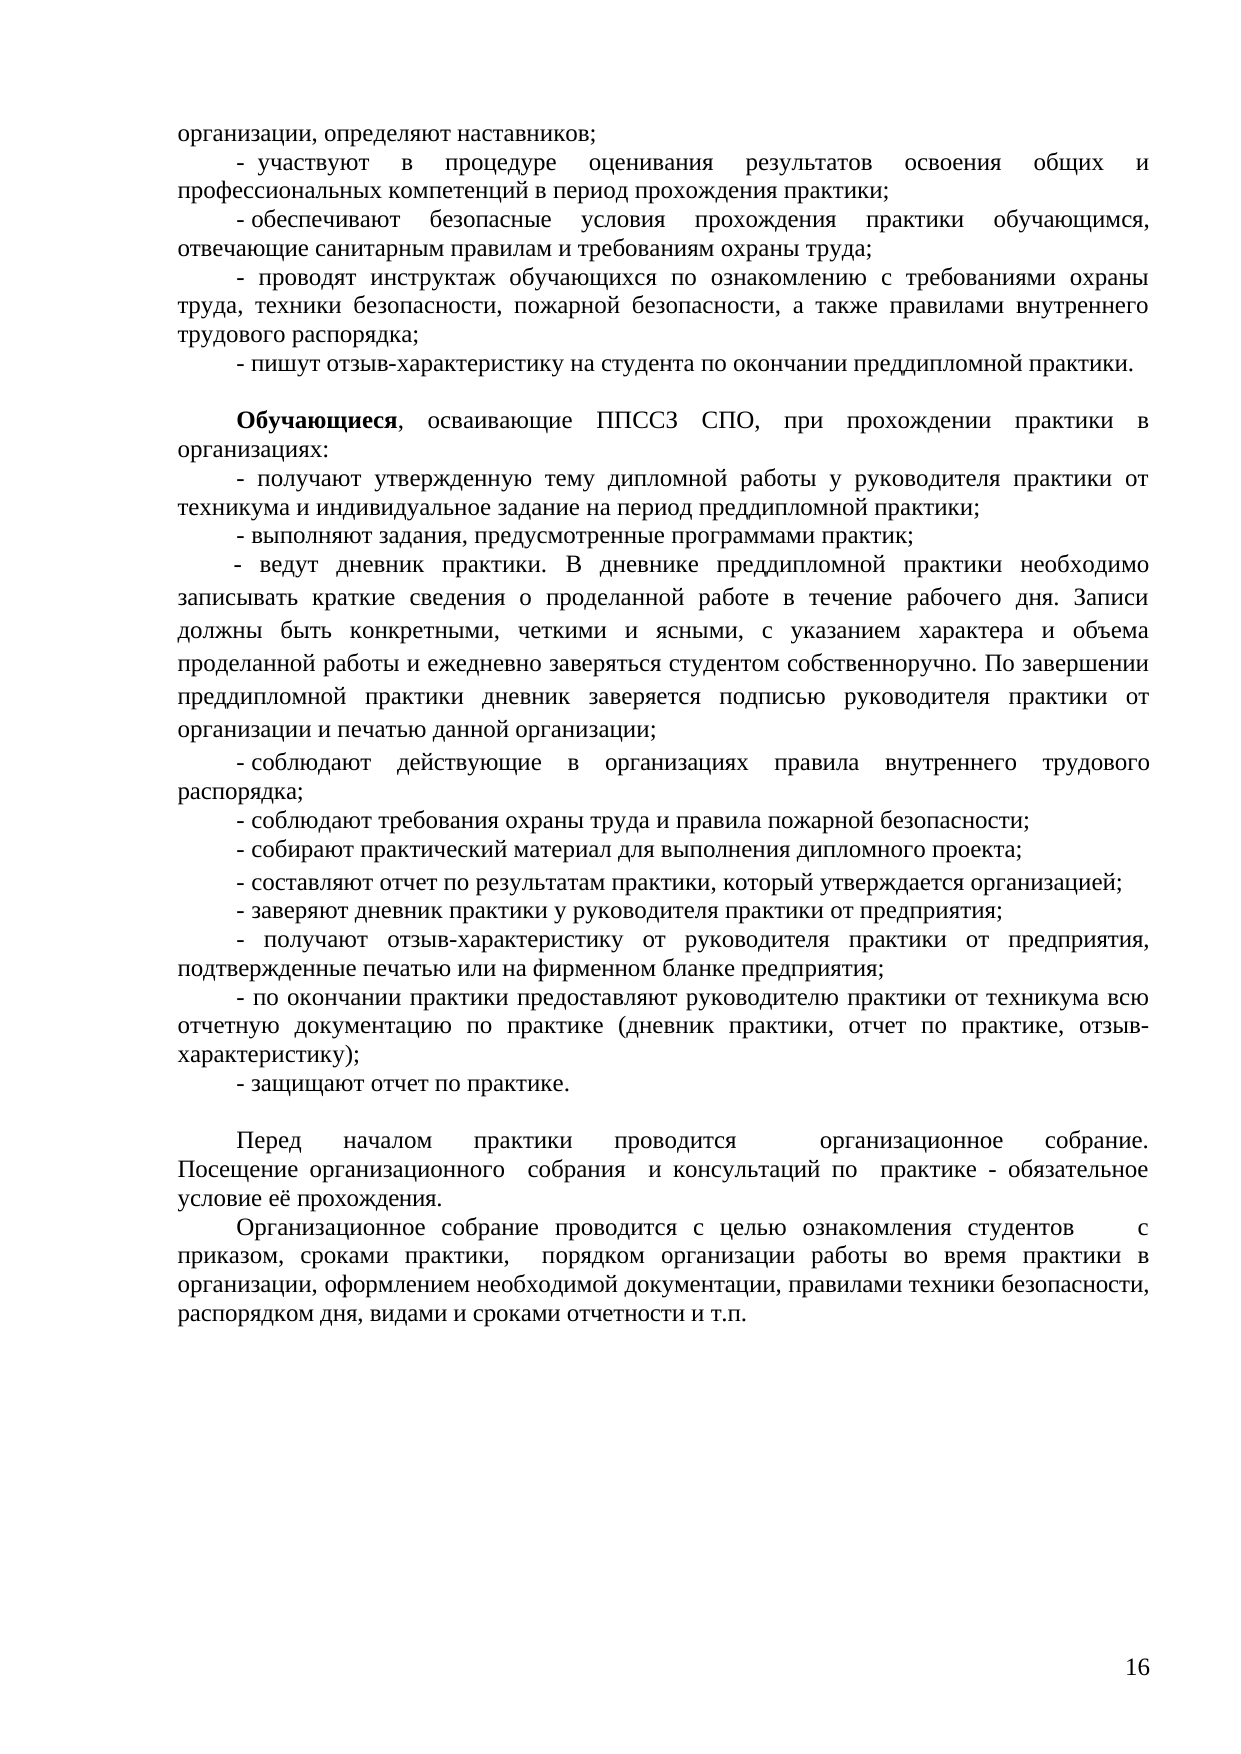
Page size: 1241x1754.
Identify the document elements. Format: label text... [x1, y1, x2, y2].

list соблюдают действующие в организациях правила внутреннего трудового распорядка; [177, 747, 1150, 805]
text - защищают отчет по практике. [177, 1068, 1150, 1097]
text - получают утвержденную тему дипломной работы у руководителя практики от техникума и индивидуальное задание на период преддипломной практики; [177, 463, 1150, 521]
text - участвуют в процедуре оценивания результатов освоения общих и профессиональных компетенций в период прохождения практики; [177, 147, 1150, 204]
text Обучающиеся, осваивающие ППССЗ СПО, при прохождении практики в организациях: [177, 406, 1150, 463]
list выполняют задания, предусмотренные программами практик; [177, 521, 1150, 549]
list составляют отчет по результатам практики, который утверждается организацией; [177, 867, 1150, 896]
list заверяют дневник практики у руководителя практики от предприятия; [177, 896, 1150, 924]
text Перед началом практики проводится организационное собрание. Посещение организационного собрания и консультаций по практике - обязательное условие её прохождения. [177, 1126, 1150, 1212]
text - пишут отзыв-характеристику на студента по окончании преддипломной практики. [177, 348, 1150, 377]
list собирают практический материал для выполнения дипломного проекта; [177, 834, 1150, 862]
list соблюдают требования охраны труда и правила пожарной безопасности; [177, 805, 1150, 834]
text - ведут дневник практики. В дневнике преддипломной практики необходимо записывать краткие сведения о проделанной работе в течение рабочего дня. Записи должны быть конкретными, четкими и ясными, с указанием характера и объема проделанной работы и ежедневно заверяться студентом собственноручно. По завершении преддипломной практики дневник заверяется подписью руководителя практики от организации и печатью данной организации; [177, 549, 1150, 743]
text - проводят инструктаж обучающихся по ознакомлению с требованиями охраны труда, техники безопасности, пожарной безопасности, а также правилами внутреннего трудового распорядка; [177, 262, 1150, 348]
text - обеспечивают безопасные условия прохождения практики обучающимся, отвечающие санитарным правилам и требованиям охраны труда; [177, 204, 1150, 262]
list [177, 118, 1150, 147]
text Организационное собрание проводится с целью ознакомления студентов с приказом, сроками практики, порядком организации работы во время практики в организации, оформлением необходимой документации, правилами техники безопасности, распорядком дня, видами и сроками отчетности и т.п. [177, 1212, 1150, 1327]
text - по окончании практики предоставляют руководителю практики от техникума всю отчетную документацию по практике (дневник практики, отчет по практике, отзыв-характеристику); [177, 982, 1150, 1068]
text - получают отзыв-характеристику от руководителя практики от предприятия, подтвержденные печатью или на фирменном бланке предприятия; [177, 924, 1150, 982]
